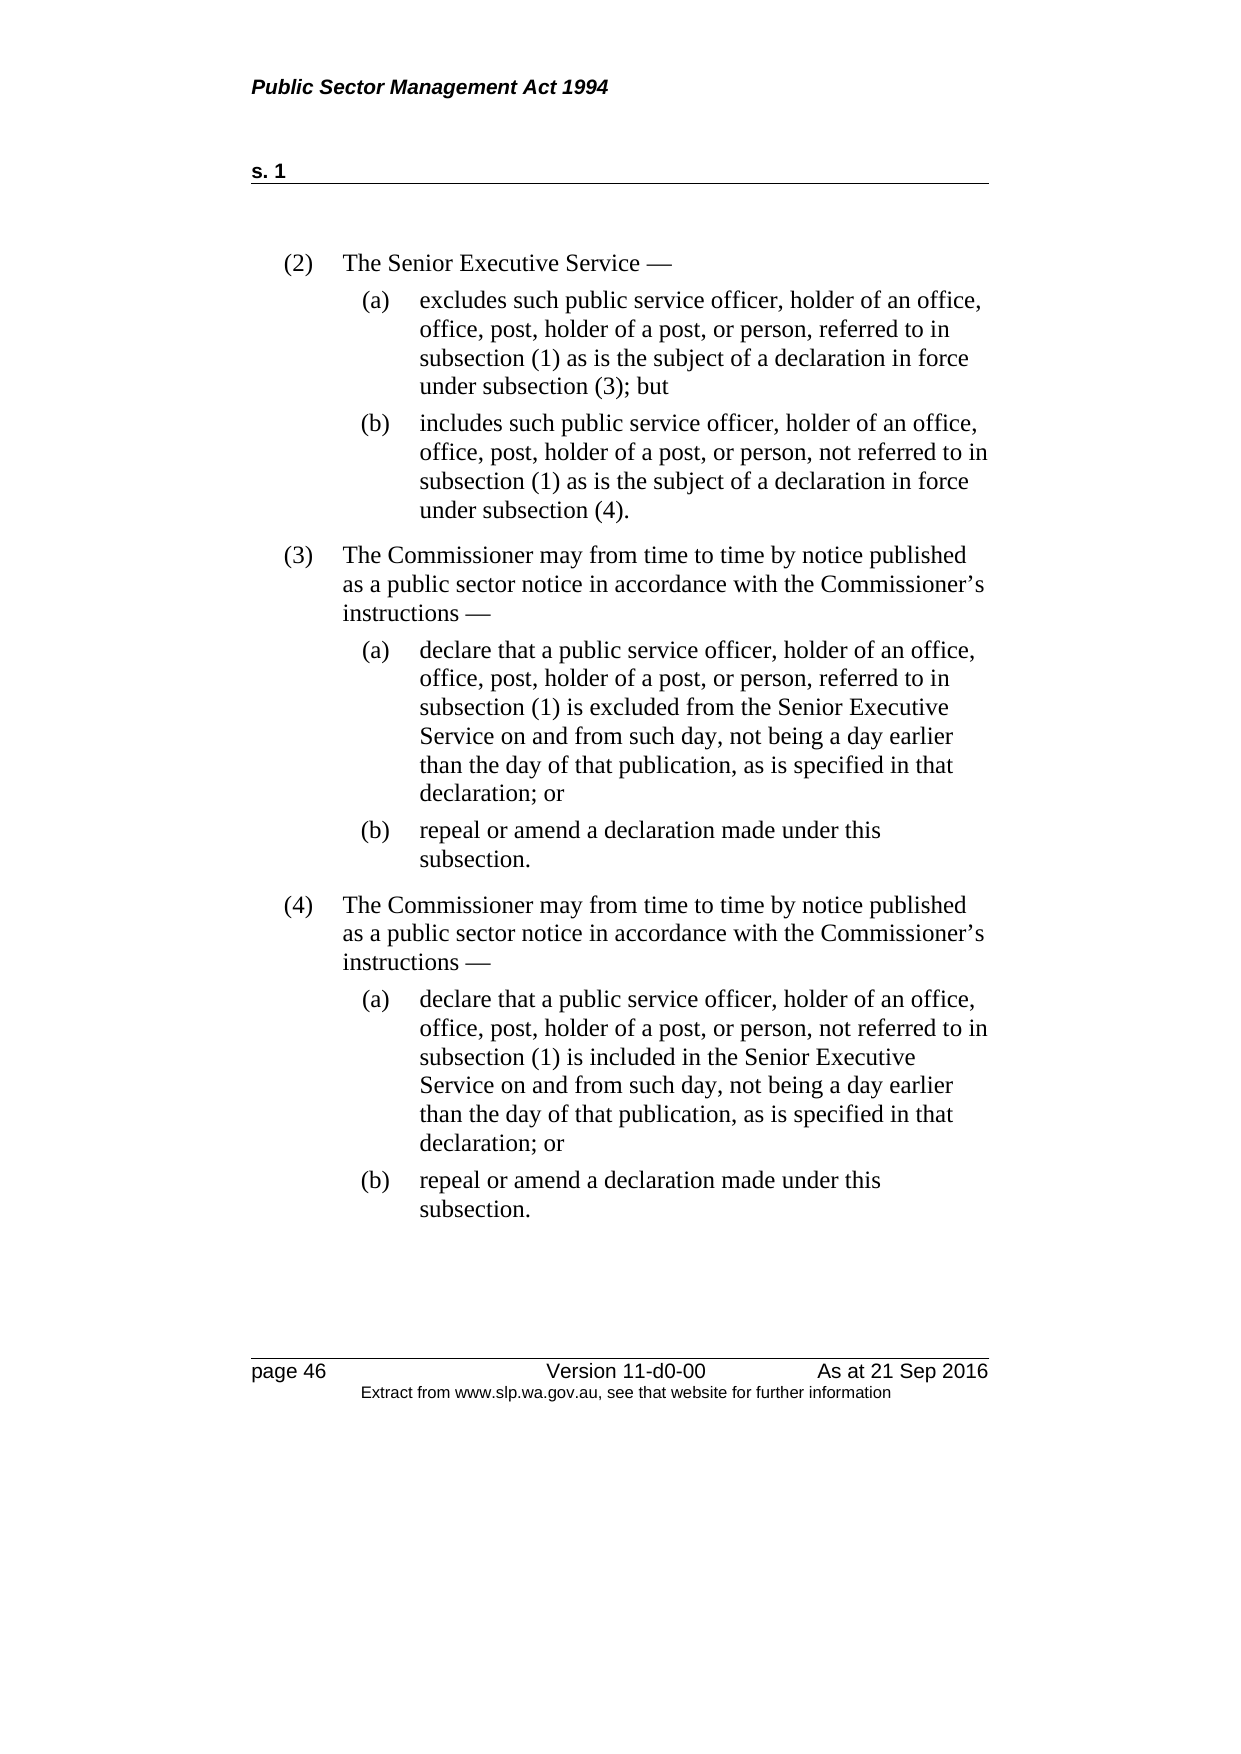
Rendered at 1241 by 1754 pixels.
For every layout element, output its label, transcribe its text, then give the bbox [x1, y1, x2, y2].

text (b) repeal or amend a declaration made under this subsection. [251, 816, 989, 873]
text (3) The Commissioner may from time to time by notice published as a public sector notice in accordance with the Commissioner’s instructions — [251, 540, 989, 626]
text (a) declare that a public service officer, holder of an office, office, post, holder of a post, or person, referred to in subsection (1) is excluded from the Senior Executive Service on and from such day, not being a day earlier than the day of that publication, as is specified in that declaration; or [251, 635, 989, 807]
text (b) includes such public service officer, holder of an office, office, post, holder of a post, or person, not referred to in subsection (1) as is the subject of a declaration in force under subsection (4). [251, 408, 989, 523]
text (4) The Commissioner may from time to time by notice published as a public sector notice in accordance with the Commissioner’s instructions — [251, 890, 989, 976]
text (a) declare that a public service officer, holder of an office, office, post, holder of a post, or person, not referred to in subsection (1) is included in the Senior Executive Service on and from such day, not being a day earlier than the day of that publication, as is specified in that declaration; or [251, 984, 989, 1157]
text (a) excludes such public service officer, holder of an office, office, post, holder of a post, or person, referred to in subsection (1) as is the subject of a declaration in force under subsection (3); but [251, 285, 989, 400]
text (2) The Senior Executive Service — [251, 248, 989, 277]
text (b) repeal or amend a declaration made under this subsection. [251, 1165, 989, 1223]
